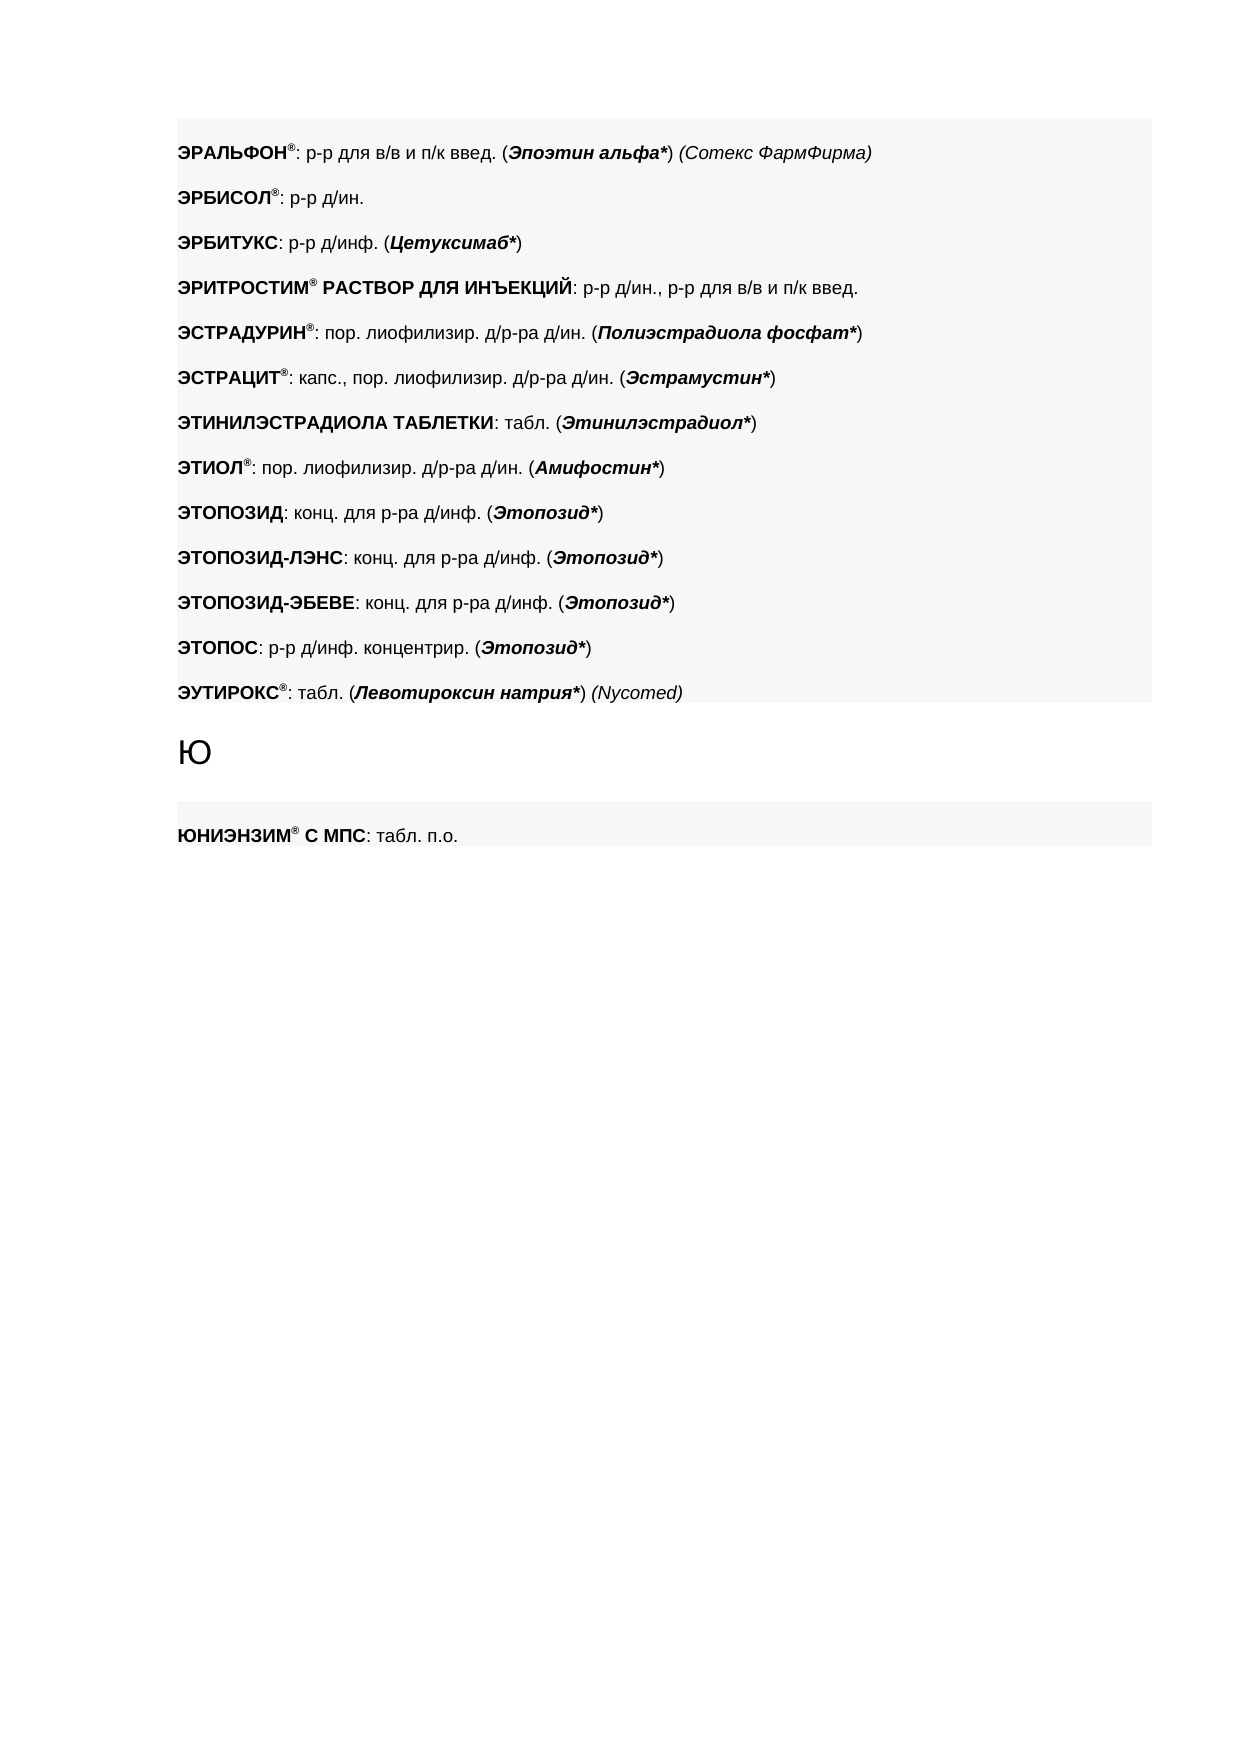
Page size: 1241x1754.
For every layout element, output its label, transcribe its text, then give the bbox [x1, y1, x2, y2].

text ЮНИЭНЗИМ® С МПС: табл. п.о. [177, 801, 1152, 846]
text ЭСТРАДУРИН®: пор. лиофилизир. д/р-ра д/ин. (Полиэстрадиола фосфат*) [177, 298, 1152, 343]
text ЭРБИТУКС: р-р д/инф. (Цетуксимаб*) [177, 208, 1152, 253]
text ЭУТИРОКС®: табл. (Левотироксин натрия*) (Nycomed) [177, 658, 1152, 703]
text ЭСТРАЦИТ®: капс., пор. лиофилизир. д/р-ра д/ин. (Эстрамустин*) [177, 343, 1152, 388]
text ЭРАЛЬФОН®: р-р для в/в и п/к введ. (Эпоэтин альфа*) (Сотекс ФармФирма) [177, 118, 1152, 163]
text ЭТИНИЛЭСТРАДИОЛА ТАБЛЕТКИ: табл. (Этинилэстрадиол*) [177, 388, 1152, 433]
text ЭРБИСОЛ®: р-р д/ин. [177, 163, 1152, 208]
text ЭТИОЛ®: пор. лиофилизир. д/р-ра д/ин. (Амифостин*) [177, 433, 1152, 478]
text ЭТОПОЗИД-ЛЭНС: конц. для р-ра д/инф. (Этопозид*) [177, 523, 1152, 568]
text Ю [177, 732, 1152, 772]
text ЭРИТРОСТИМ® РАСТВОР ДЛЯ ИНЪЕКЦИЙ: р-р д/ин., р-р для в/в и п/к введ. [177, 253, 1152, 298]
text ЭТОПОЗИД: конц. для р-ра д/инф. (Этопозид*) [177, 478, 1152, 523]
text ЭТОПОС: р-р д/инф. концентрир. (Этопозид*) [177, 613, 1152, 658]
text ЭТОПОЗИД-ЭБЕВЕ: конц. для р-ра д/инф. (Этопозид*) [177, 568, 1152, 613]
